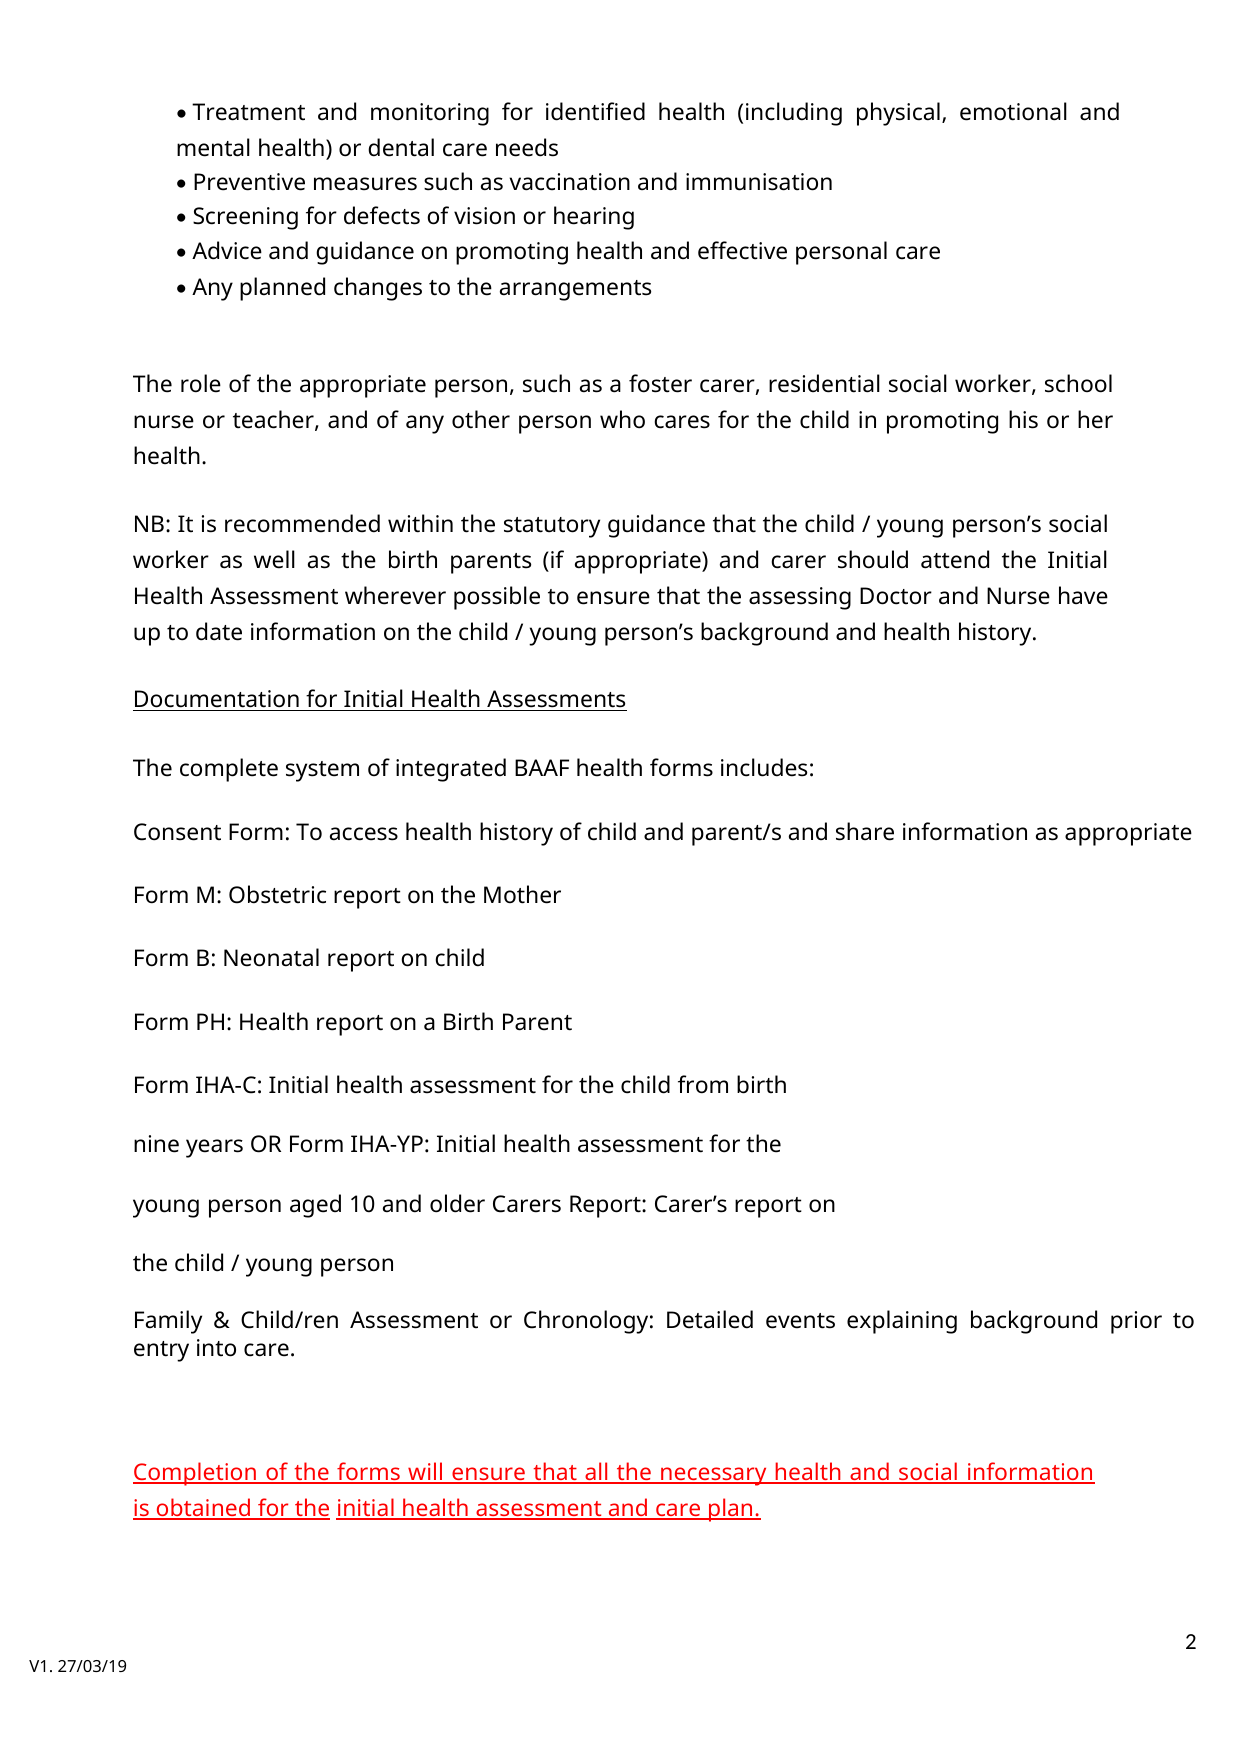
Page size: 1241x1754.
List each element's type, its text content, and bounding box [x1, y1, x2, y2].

text Form IHA-C: Initial health assessment for the child from birth [133, 1069, 837, 1100]
list Advice and guidance on promoting health and effective personal care [175, 235, 1196, 267]
list Any planned changes to the arrangements [175, 271, 1196, 302]
text Family & Child/ren Assessment or Chronology: Detailed events explaining background prior to entry into care. [133, 1306, 1196, 1362]
text The role of the appropriate person, such as a foster carer, residential social worker, school nurse or teacher, and of any other person who cares for the child in promoting his or her health. [133, 368, 1116, 471]
text NB: It is recommended within the statutory guidance that the child / young person’s social worker as well as the birth parents (if appropriate) and carer should attend the Initial Health Assessment wherever possible to ensure that the assessing Doctor and Nurse have up to date information on the child / young person’s background and health history. [133, 508, 1109, 647]
list Treatment and monitoring for identified health (including physical, emotional and mental health) or dental care needs [176, 96, 1122, 163]
text Consent Form: To access health history of child and parent/s and share information as appropriate [133, 815, 1196, 847]
subtitle Documentation for Initial Health Assessments [133, 683, 1196, 715]
text Completion of the forms will ensure that all the necessary health and social information is obtained for the initial health assessment and care plan. [133, 1456, 1095, 1482]
text young person aged 10 and older Carers Report: Carer’s report on the child / young person [133, 1188, 837, 1278]
text nine years OR Form IHA-YP: Initial health assessment for the [133, 1128, 837, 1159]
list Preventive measures such as vaccination and immunisation [175, 168, 1196, 196]
text The complete system of integrated BAAF health forms includes: [133, 752, 1196, 783]
text Form PH: Health report on a Birth Parent [133, 1005, 1196, 1037]
text Form B: Neonatal report on child [133, 942, 1196, 973]
text Completion of the forms will ensure that all the necessary health and social information is obtained for the initial health assessment and care plan. [133, 1484, 1095, 1523]
list Screening for defects of vision or hearing [175, 200, 1196, 231]
text Form M: Obstetric report on the Mother [133, 879, 1196, 910]
